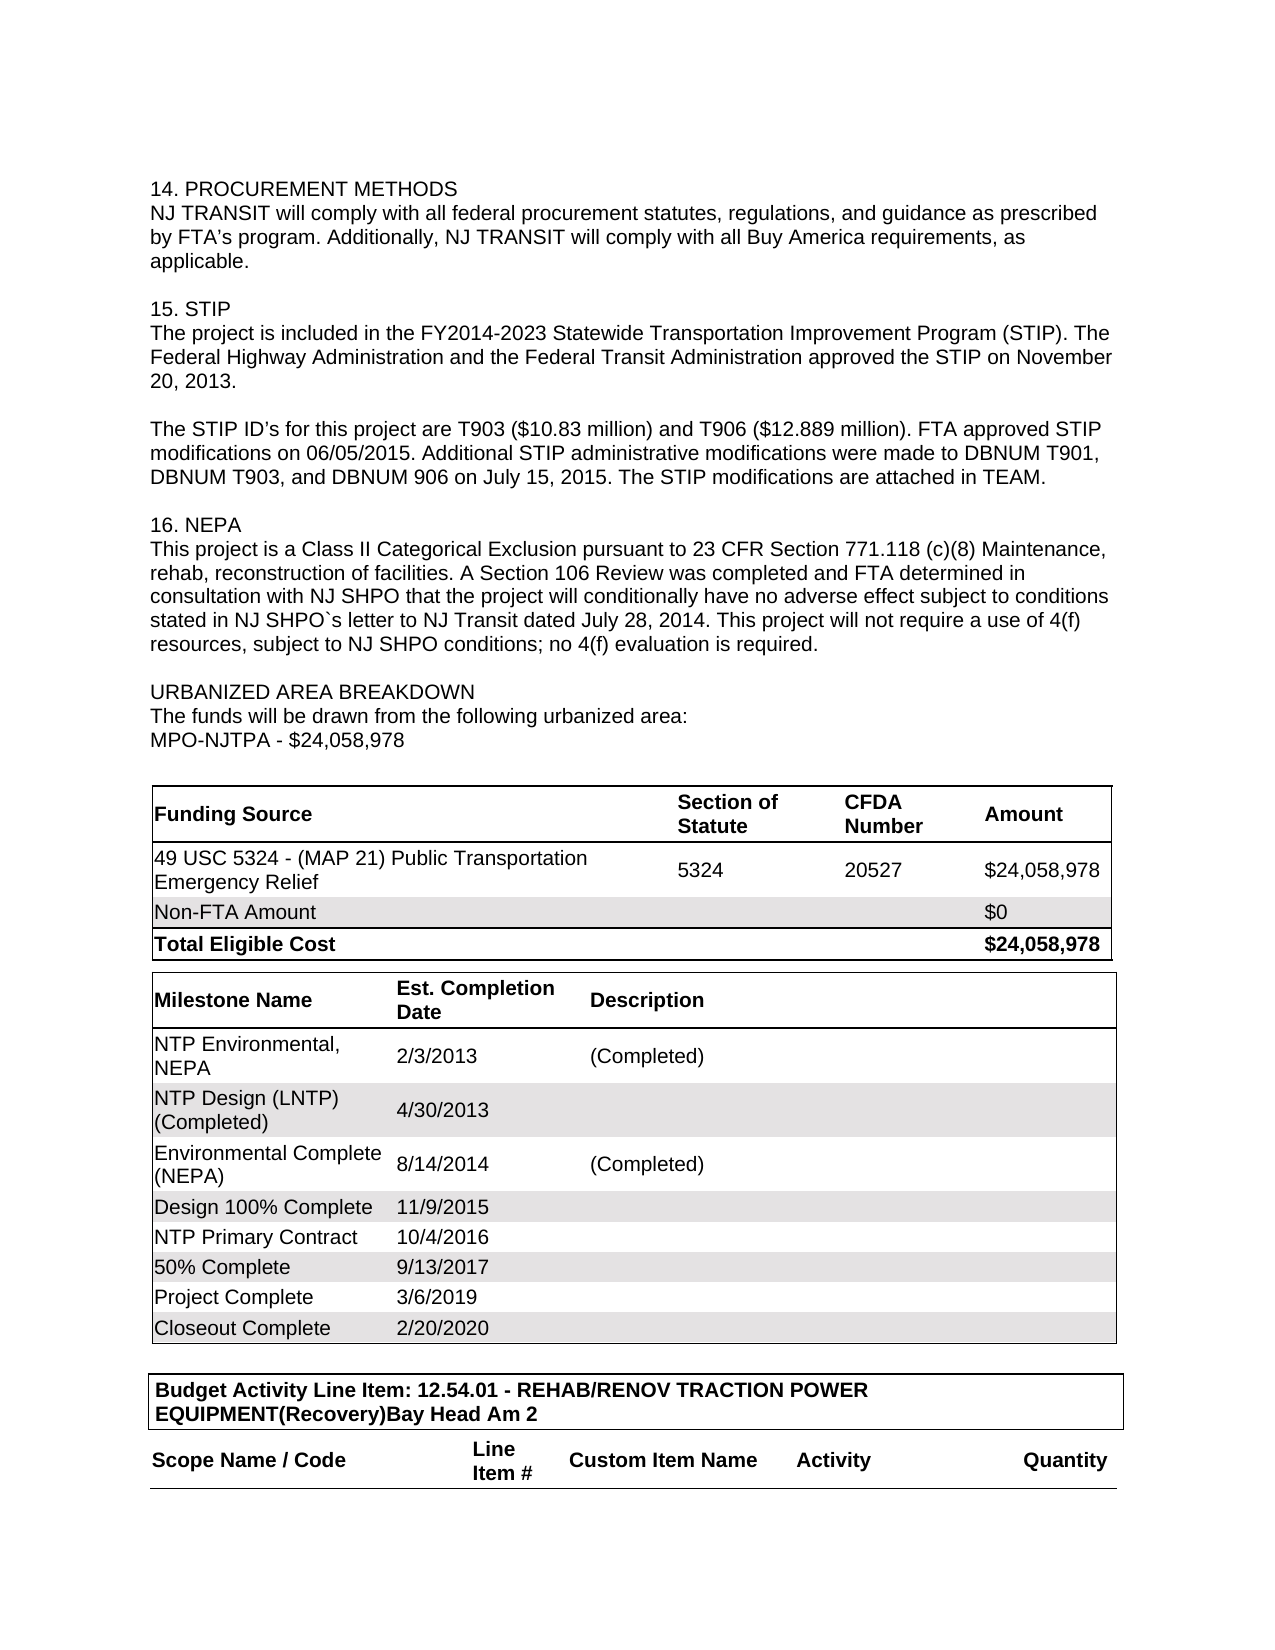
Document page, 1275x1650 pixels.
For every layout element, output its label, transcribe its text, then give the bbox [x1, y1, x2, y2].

table_cell [149, 779, 1123, 967]
table_header Budget Activity Line Item: 12.54.01 - REHAB/RENOV TRACTION POWER EQUIPMENT(Recovery)Bay Head Am 2 [149, 1375, 1123, 1428]
table_cell [149, 967, 1123, 1349]
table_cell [149, 150, 1123, 779]
table_cell [149, 1430, 1123, 1492]
